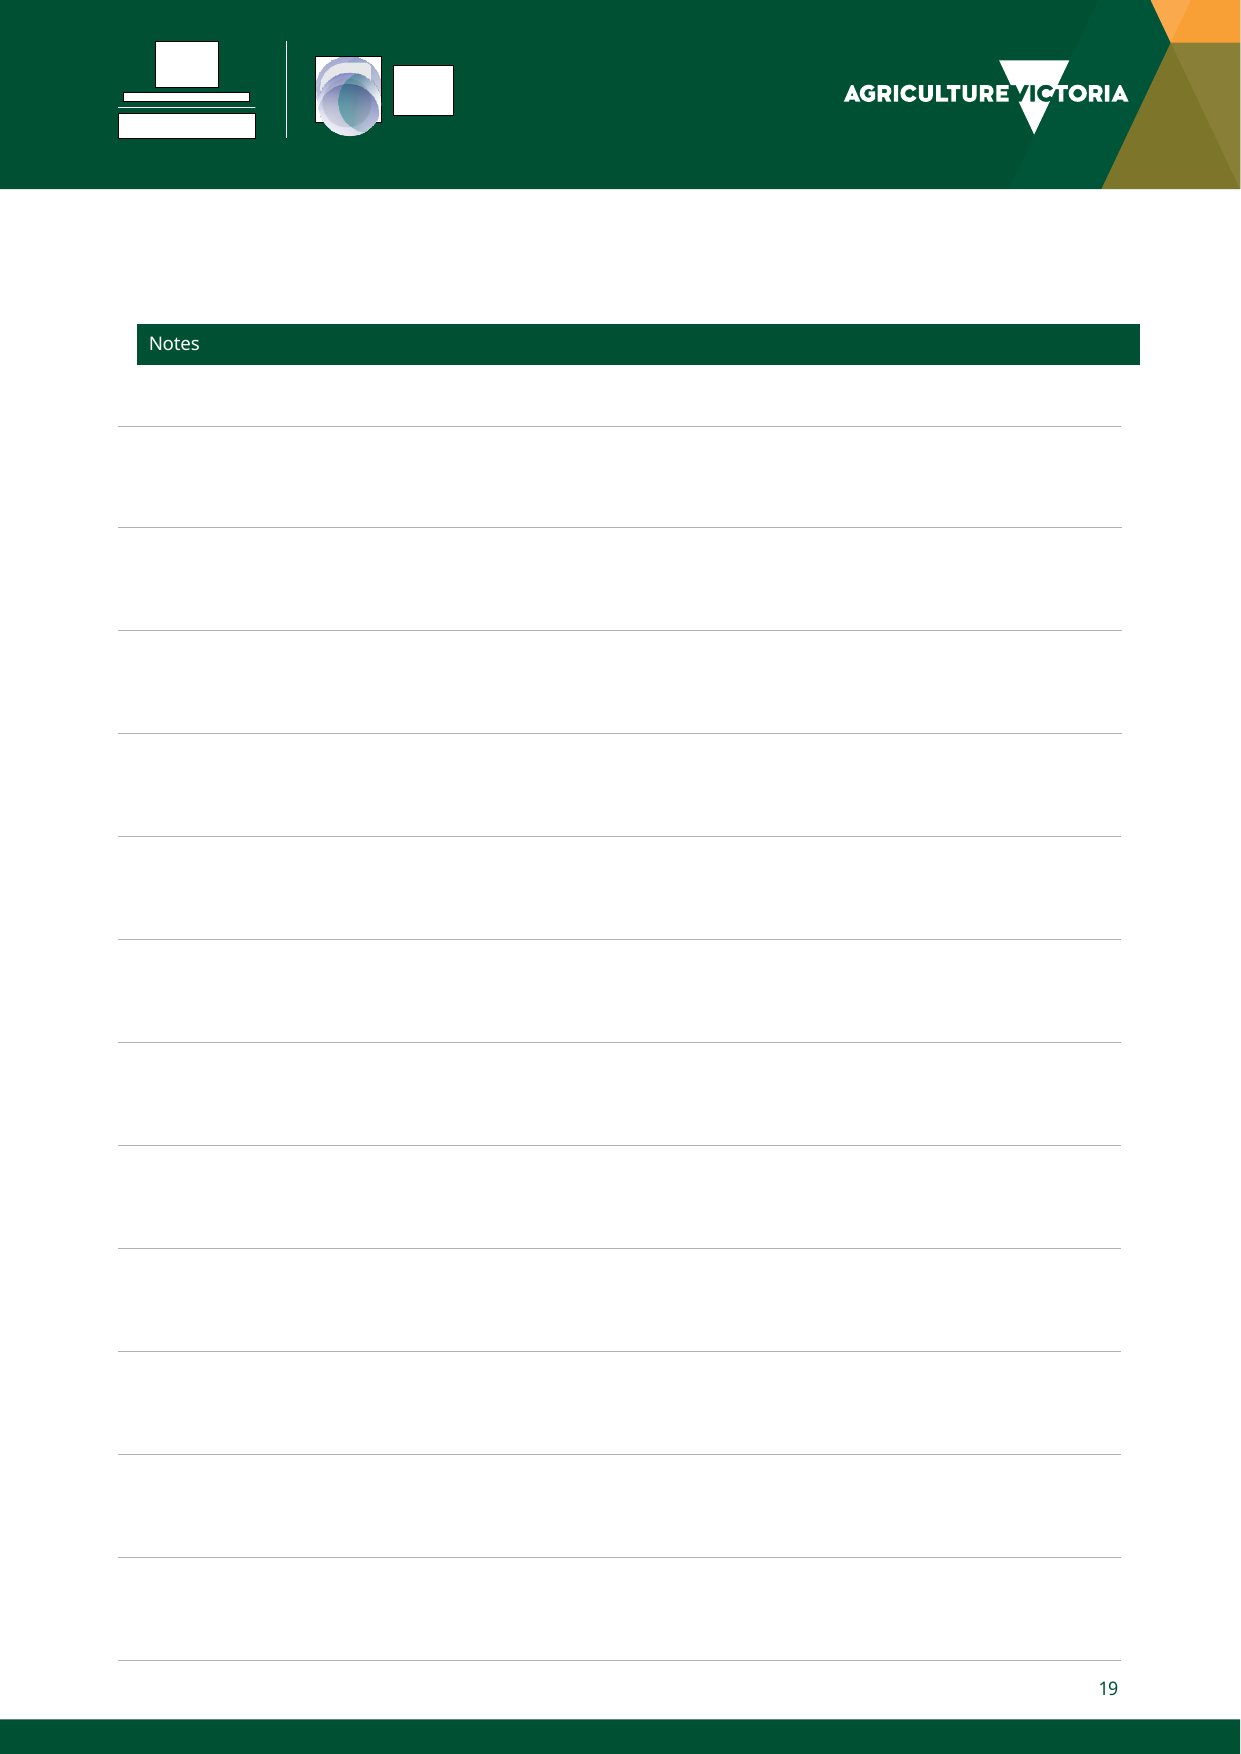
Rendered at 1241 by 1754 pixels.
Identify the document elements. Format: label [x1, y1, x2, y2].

picture [394, 66, 453, 115]
picture [312, 57, 389, 144]
picture [119, 114, 255, 138]
picture [124, 93, 249, 101]
picture [156, 42, 218, 87]
